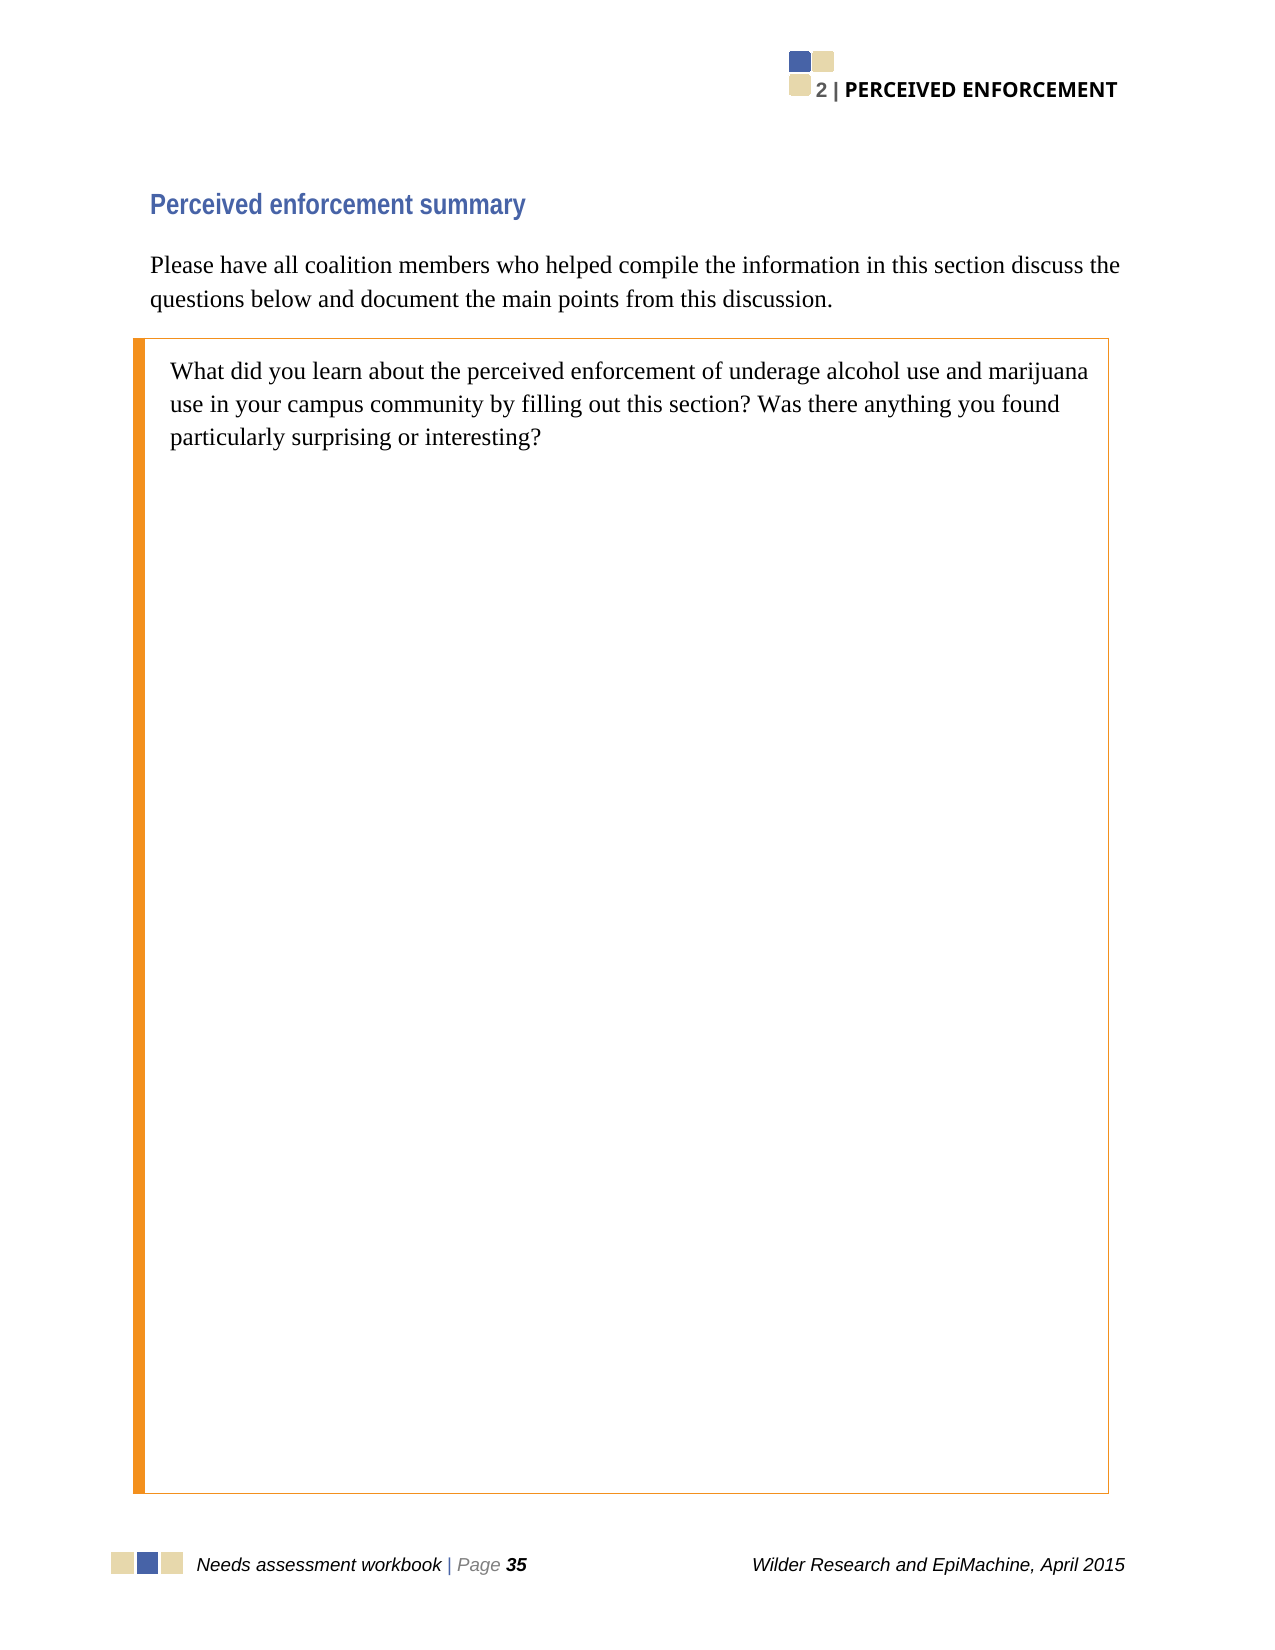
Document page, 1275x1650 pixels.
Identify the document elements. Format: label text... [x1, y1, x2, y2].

text Please have all coalition members who helped compile the information in this section discuss the questions below and document the main points from this discussion. [150, 246, 1125, 313]
subtitle Perceived enforcement summary [150, 187, 1125, 221]
table_header What did you learn about the perceived enforcement of underage alcohol use and marijuana use in your campus community by filling out this section? Was there anything you found particularly surprising or interesting? [145, 339, 1108, 1493]
